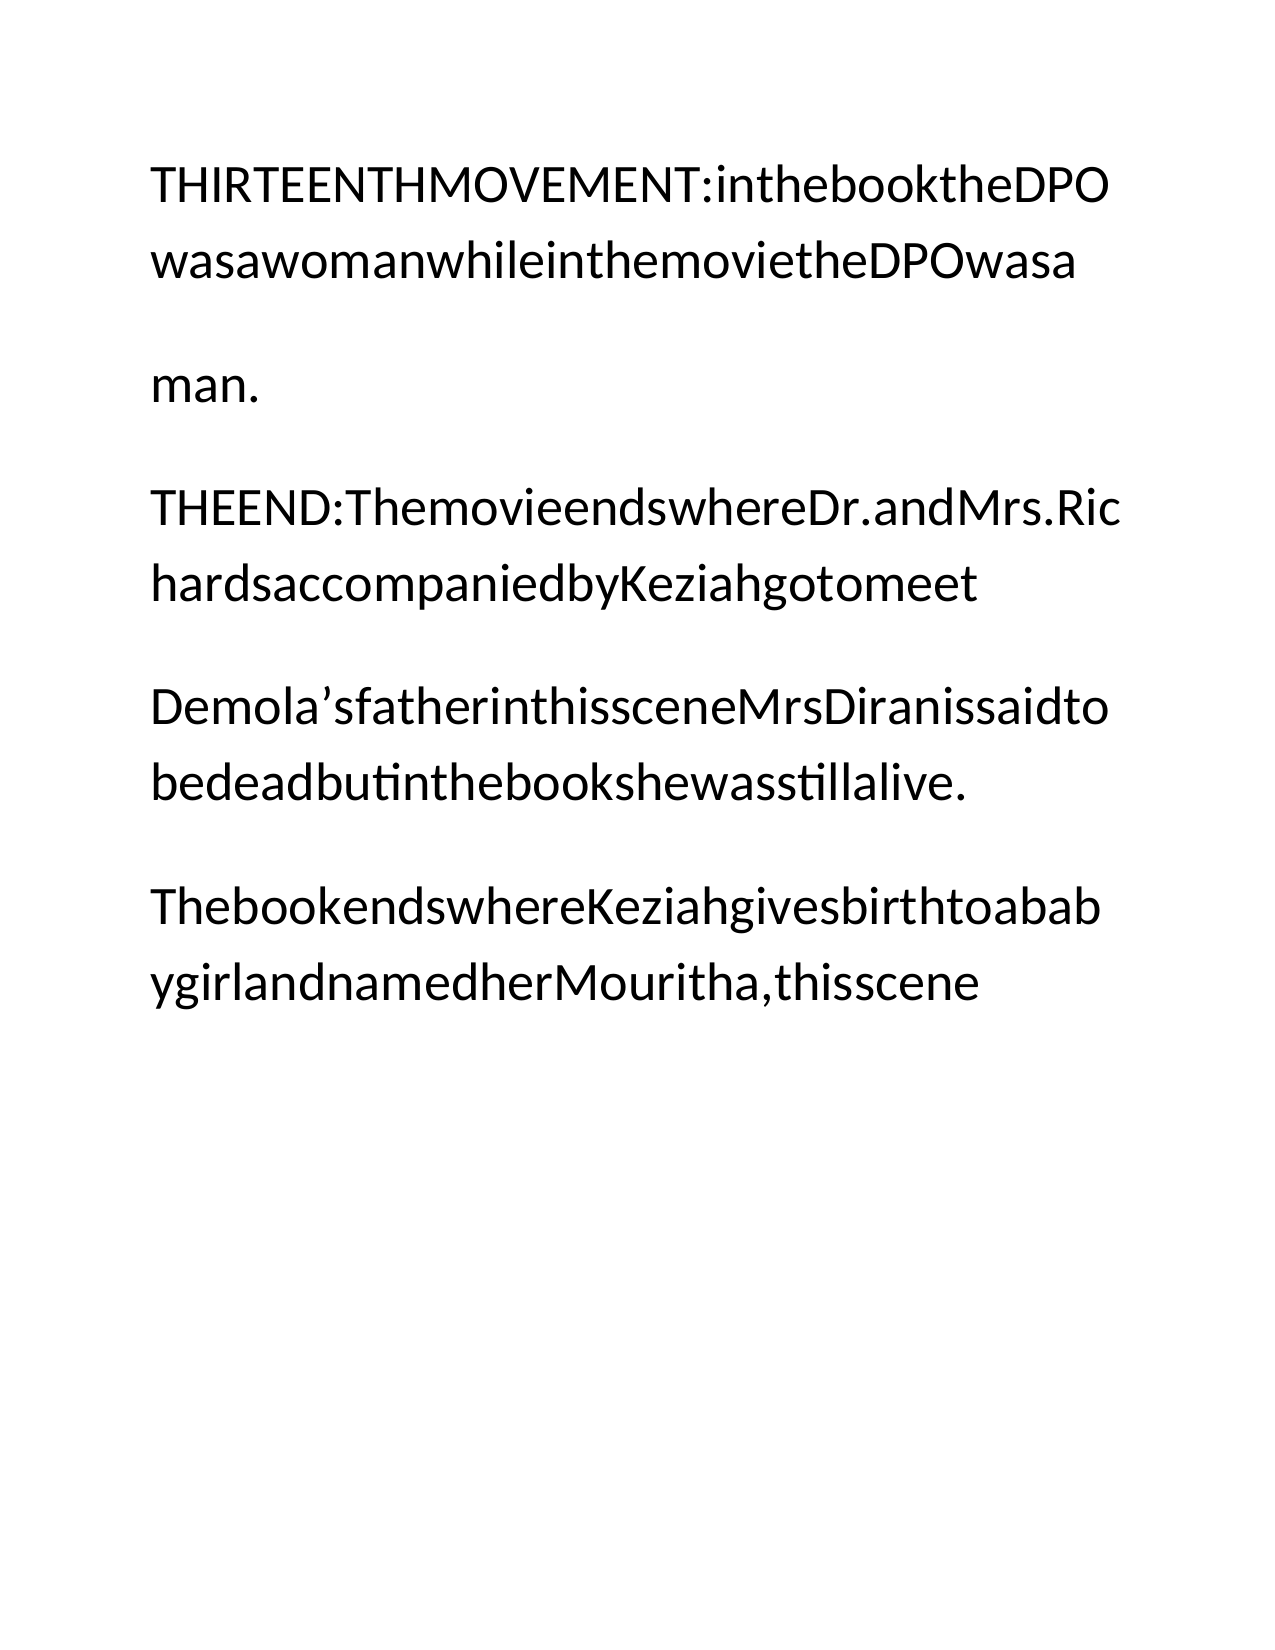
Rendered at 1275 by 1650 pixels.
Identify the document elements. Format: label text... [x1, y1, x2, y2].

text THIRTEENTH MOVEMENT: in the book the DPO was a woman while in the movie the DPO was a [150, 150, 1125, 324]
text The book ends where Keziah gives birth to a baby girl and named her Mouritha, this scene [150, 871, 1125, 1046]
text THE END: The movie ends where Dr. and Mrs. Richards accompanied by Keziah go to meet [150, 473, 1125, 647]
text Demola’s father in this scene Mrs Diran is said to be dead but in the book she was still alive. [150, 672, 1125, 846]
text man. [150, 349, 1125, 448]
